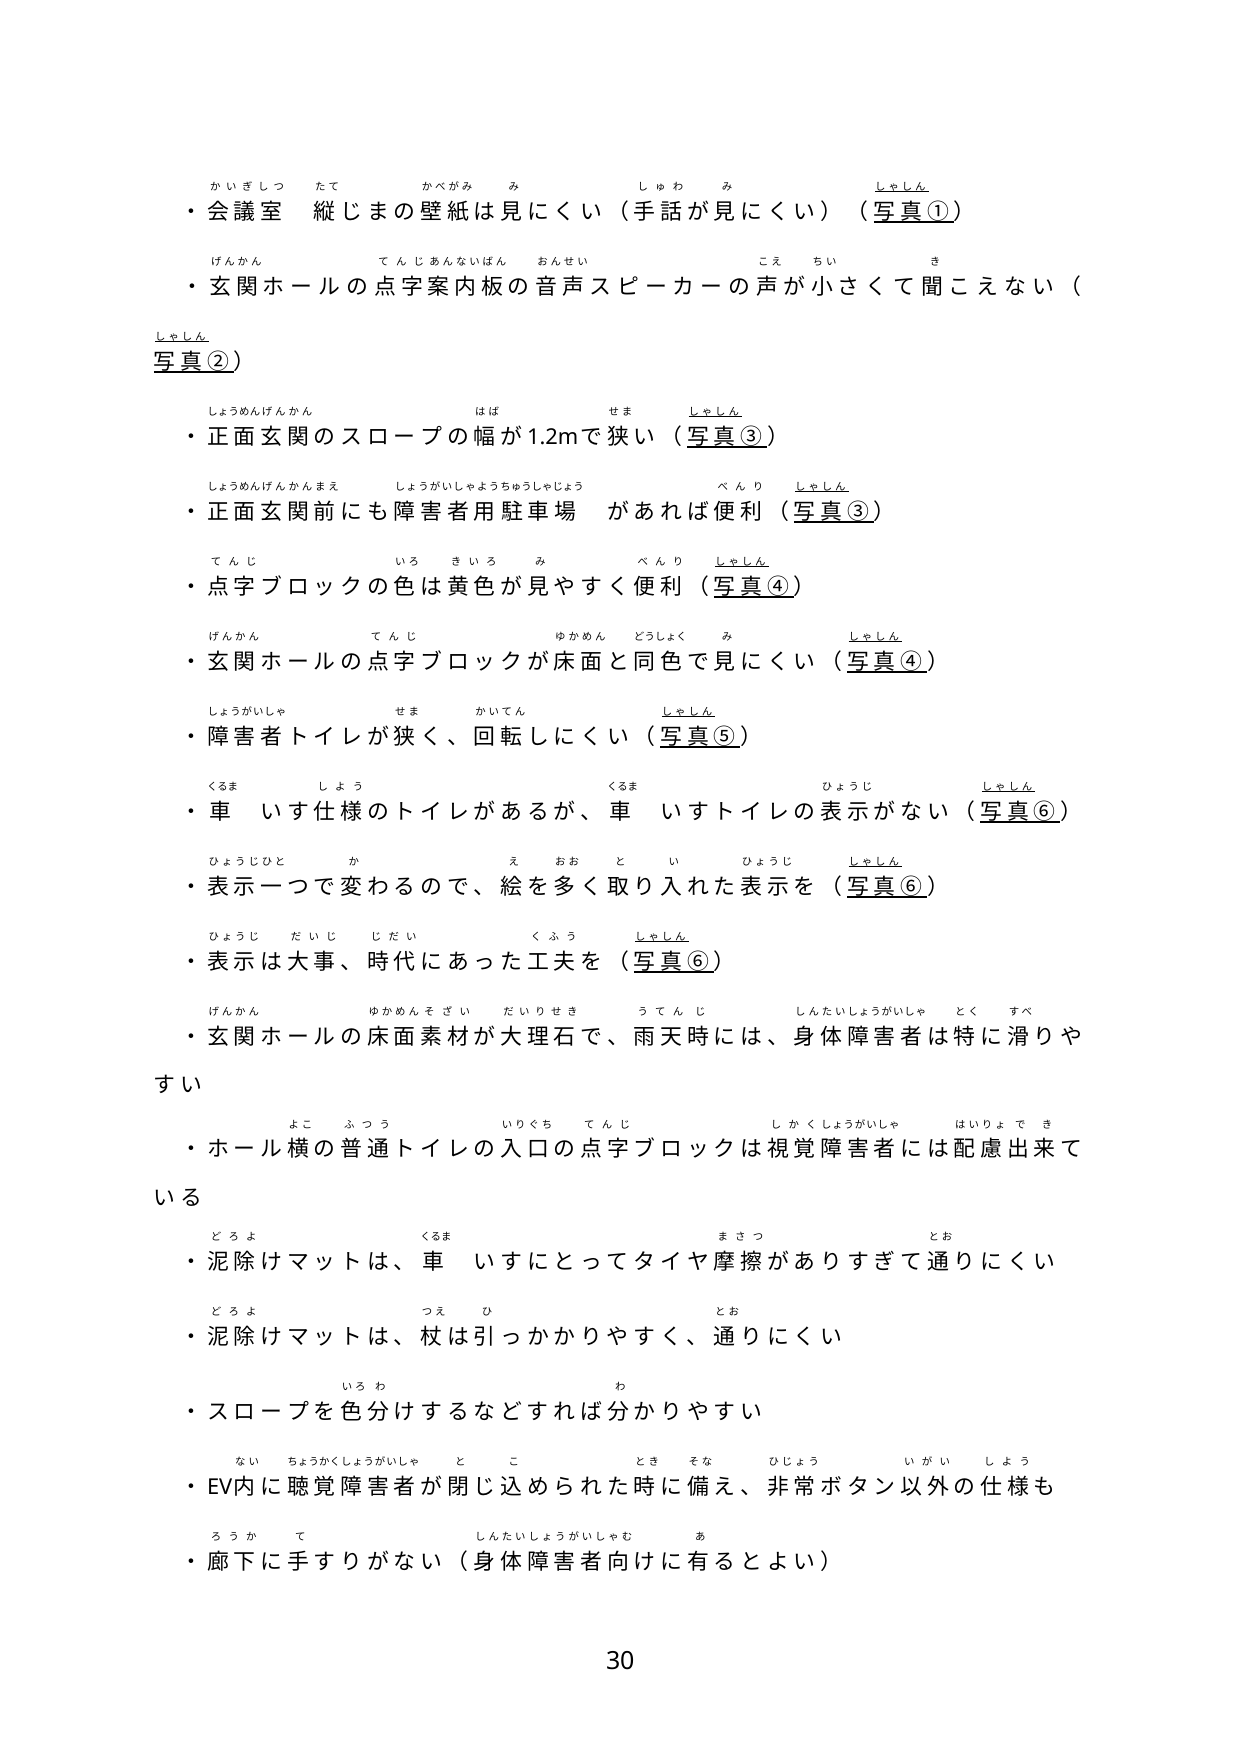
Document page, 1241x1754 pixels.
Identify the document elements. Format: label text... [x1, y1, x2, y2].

text ・ブロックのはがやすく（④） [153, 539, 1087, 614]
text ・ホールのトイレののブロックはにはている [153, 1102, 1087, 1214]
text ・は、にあったを（⑥） [153, 914, 1087, 989]
text ・ホールのがで、には、はにりやすい [153, 989, 1087, 1102]
text ・ じまのはにくい（がにくい）（①） [153, 164, 1087, 239]
text ・EVにがじめられたにえ、ボタンのも [153, 1439, 1087, 1514]
text ・のスロープのが1.2mでい（③） [153, 389, 1087, 464]
text ・ホールののスピーカーのがさくてこえない（②） [153, 239, 1087, 389]
text ・ホールのブロックがとでにくい（④） [153, 614, 1087, 689]
text ・けマットは、はっかかりやすく、りにくい [153, 1289, 1087, 1364]
text ・にもがあれば（③） [153, 464, 1087, 539]
text ・にすりがない（けにるとよい） [153, 1514, 1087, 1589]
text ・トイレがく、しにくい（⑤） [153, 689, 1087, 764]
text ・いすのトイレがあるが、いすトイレのがない（⑥） [153, 764, 1087, 839]
text ・スロープをけするなどすればかりやすい [153, 1364, 1087, 1439]
text ・けマットは、いすにとってタイヤがありすぎてりにくい [153, 1214, 1087, 1289]
text ・つでわるので、をくりれたを（⑥） [153, 839, 1087, 914]
